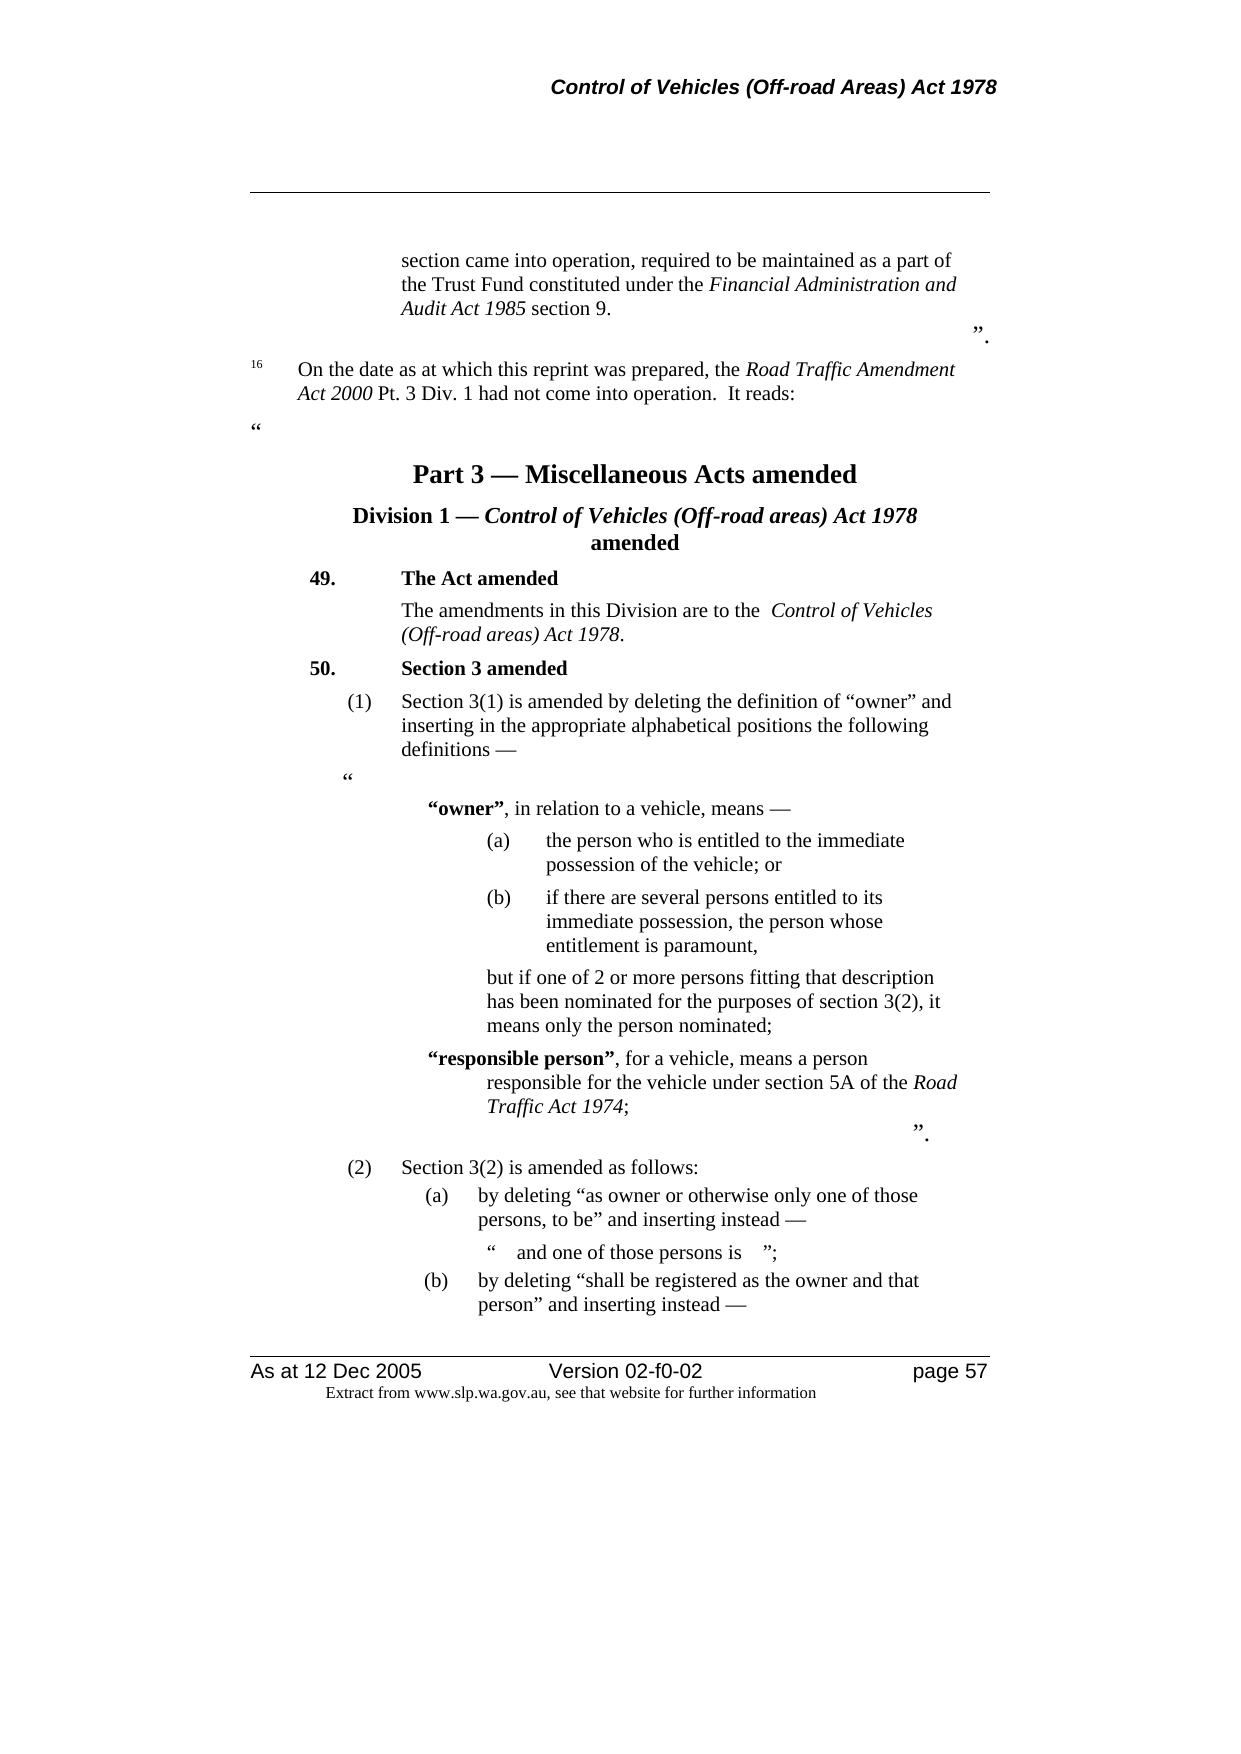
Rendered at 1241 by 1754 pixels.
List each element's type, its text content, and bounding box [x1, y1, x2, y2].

text (a) the person who is entitled to the immediate possession of the vehicle; or [398, 828, 960, 876]
text “owner”, in relation to a vehicle, means — [398, 796, 960, 820]
text ”. [250, 320, 990, 348]
text “ [342, 767, 990, 796]
text “ and one of those persons is ”; [487, 1240, 960, 1264]
text “ [250, 417, 990, 446]
text (1) Section 3(1) is amended by deleting the definition of “owner” and inserting in the appropriate alphabetical positions the following definitions — [312, 689, 960, 761]
text The amendments in this Division are to the Control of Vehicles (Off-road areas) Act 1978. [312, 598, 960, 646]
text (b) by deleting “shall be registered as the owner and that person” and inserting instead — [389, 1268, 960, 1316]
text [312, 247, 960, 320]
text 16 On the date as at which this reprint was prepared, the Road Traffic Amendment Act 2000 Pt. 3 Div. 1 had not come into operation. It reads: [250, 357, 990, 405]
subtitle Part 3 — Miscellaneous Acts amended [309, 459, 960, 490]
text ”. [250, 1118, 930, 1147]
subtitle Division 1 — Control of Vehicles (Off-road areas) Act 1978 amended [309, 502, 960, 555]
subtitle 49. The Act amended [309, 565, 960, 589]
text “responsible person”, for a vehicle, means a person responsible for the vehicle under section 5A of the Road Traffic Act 1974; [398, 1046, 960, 1118]
text (2) Section 3(2) is amended as follows: [312, 1155, 960, 1179]
text (b) if there are several persons entitled to its immediate possession, the person whose entitlement is paramount, [398, 885, 960, 957]
text (a) by deleting “as owner or otherwise only one of those persons, to be” and inserting instead — [389, 1183, 960, 1231]
text but if one of 2 or more persons fitting that description has been nominated for the purposes of section 3(2), it means only the person nominated; [398, 965, 960, 1037]
subtitle 50. Section 3 amended [309, 656, 960, 680]
